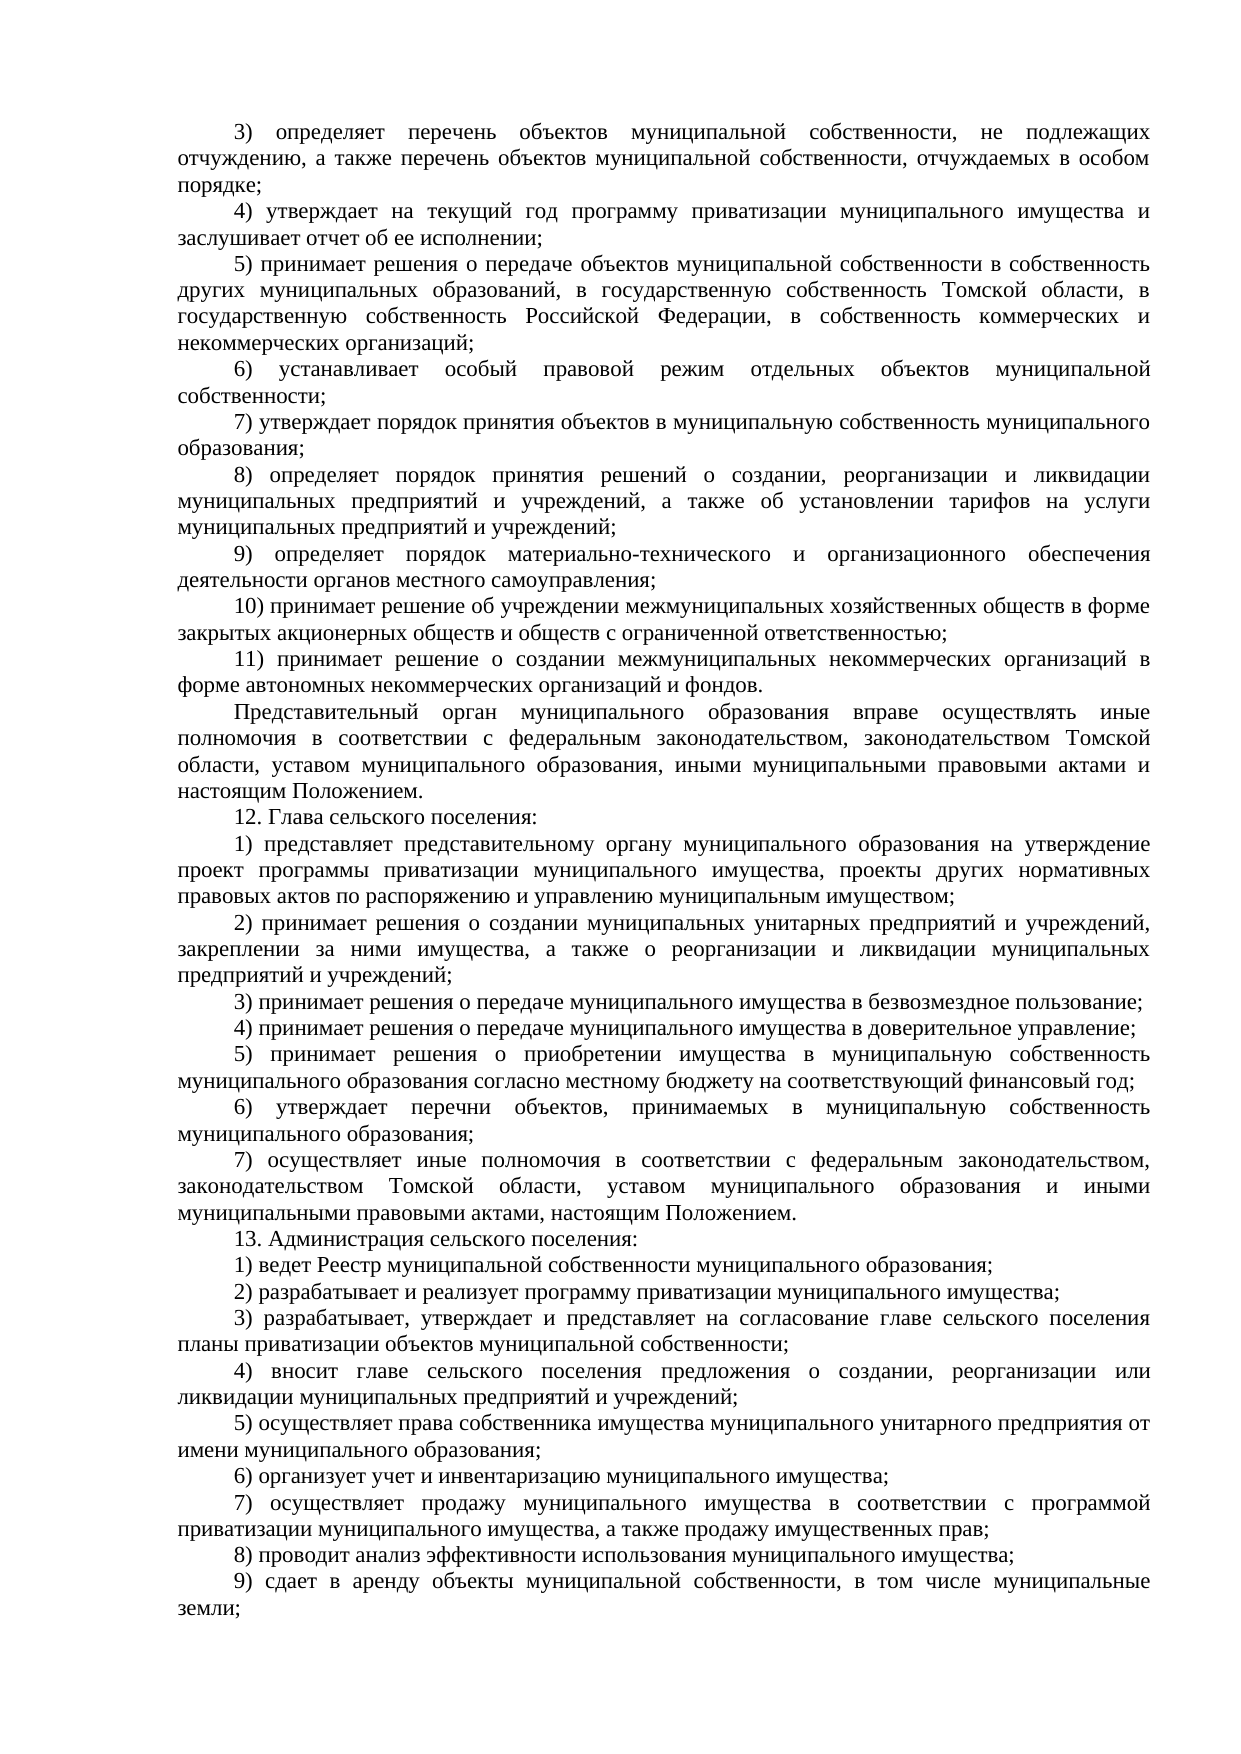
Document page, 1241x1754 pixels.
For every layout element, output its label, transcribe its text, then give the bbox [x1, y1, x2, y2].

text 2) принимает решения о создании муниципальных унитарных предприятий и учреждений, закреплении за ними имущества, а также о реорганизации и ликвидации муниципальных предприятий и учреждений; [177, 909, 1152, 988]
text 13. Администрация сельского поселения: [177, 1225, 1152, 1251]
text Представительный орган муниципального образования вправе осуществлять иные полномочия в соответствии с федеральным законодательством, законодательством Томской области, уставом муниципального образования, иными муниципальными правовыми актами и настоящим Положением. [177, 698, 1152, 803]
text 8) определяет порядок принятия решений о создании, реорганизации и ликвидации муниципальных предприятий и учреждений, а также об установлении тарифов на услуги муниципальных предприятий и учреждений; [177, 461, 1152, 540]
text 9) определяет порядок материально-технического и организационного обеспечения деятельности органов местного самоуправления; [177, 540, 1152, 592]
text 9) сдает в аренду объекты муниципальной собственности, в том числе муниципальные земли; [177, 1568, 1152, 1620]
text 6) устанавливает особый правовой режим отдельных объектов муниципальной собственности; [177, 355, 1152, 408]
text 6) организует учет и инвентаризацию муниципального имущества; [177, 1462, 1152, 1488]
text 7) осуществляет продажу муниципального имущества в соответствии с программой приватизации муниципального имущества, а также продажу имущественных прав; [177, 1488, 1152, 1541]
text 4) утверждает на текущий год программу приватизации муниципального имущества и заслушивает отчет об ее исполнении; [177, 197, 1152, 250]
text 11) принимает решение о создании межмуниципальных некоммерческих организаций в форме автономных некоммерческих организаций и фондов. [177, 645, 1152, 698]
text 4) принимает решения о передаче муниципального имущества в доверительное управление; [177, 1014, 1152, 1041]
text 7) утверждает порядок принятия объектов в муниципальную собственность муниципального образования; [177, 408, 1152, 461]
text 7) осуществляет иные полномочия в соответствии с федеральным законодательством, законодательством Томской области, уставом муниципального образования и иными муниципальными правовыми актами, настоящим Положением. [177, 1146, 1152, 1225]
text 5) принимает решения о приобретении имущества в муниципальную собственность муниципального образования согласно местному бюджету на соответствующий финансовый год; [177, 1041, 1152, 1093]
text 5) принимает решения о передаче объектов муниципальной собственности в собственность других муниципальных образований, в государственную собственность Томской области, в государственную собственность Российской Федерации, в собственность коммерческих и некоммерческих организаций; [177, 250, 1152, 355]
text 5) осуществляет права собственника имущества муниципального унитарного предприятия от имени муниципального образования; [177, 1409, 1152, 1462]
text 1) ведет Реестр муниципальной собственности муниципального образования; [177, 1251, 1152, 1278]
text 12. Глава сельского поселения: [177, 803, 1152, 830]
text 2) разрабатывает и реализует программу приватизации муниципального имущества; [177, 1278, 1152, 1304]
text 10) принимает решение об учреждении межмуниципальных хозяйственных обществ в форме закрытых акционерных обществ и обществ с ограниченной ответственностью; [177, 592, 1152, 645]
text 3) разрабатывает, утверждает и представляет на согласование главе сельского поселения планы приватизации объектов муниципальной собственности; [177, 1304, 1152, 1357]
text 3) принимает решения о передаче муниципального имущества в безвозмездное пользование; [177, 988, 1152, 1014]
text 3) определяет перечень объектов муниципальной собственности, не подлежащих отчуждению, а также перечень объектов муниципальной собственности, отчуждаемых в особом порядке; [177, 118, 1152, 197]
text 6) утверждает перечни объектов, принимаемых в муниципальную собственность муниципального образования; [177, 1093, 1152, 1146]
text 4) вносит главе сельского поселения предложения о создании, реорганизации или ликвидации муниципальных предприятий и учреждений; [177, 1357, 1152, 1409]
text 1) представляет представительному органу муниципального образования на утверждение проект программы приватизации муниципального имущества, проекты других нормативных правовых актов по распоряжению и управлению муниципальным имуществом; [177, 830, 1152, 909]
text 8) проводит анализ эффективности использования муниципального имущества; [177, 1541, 1152, 1568]
